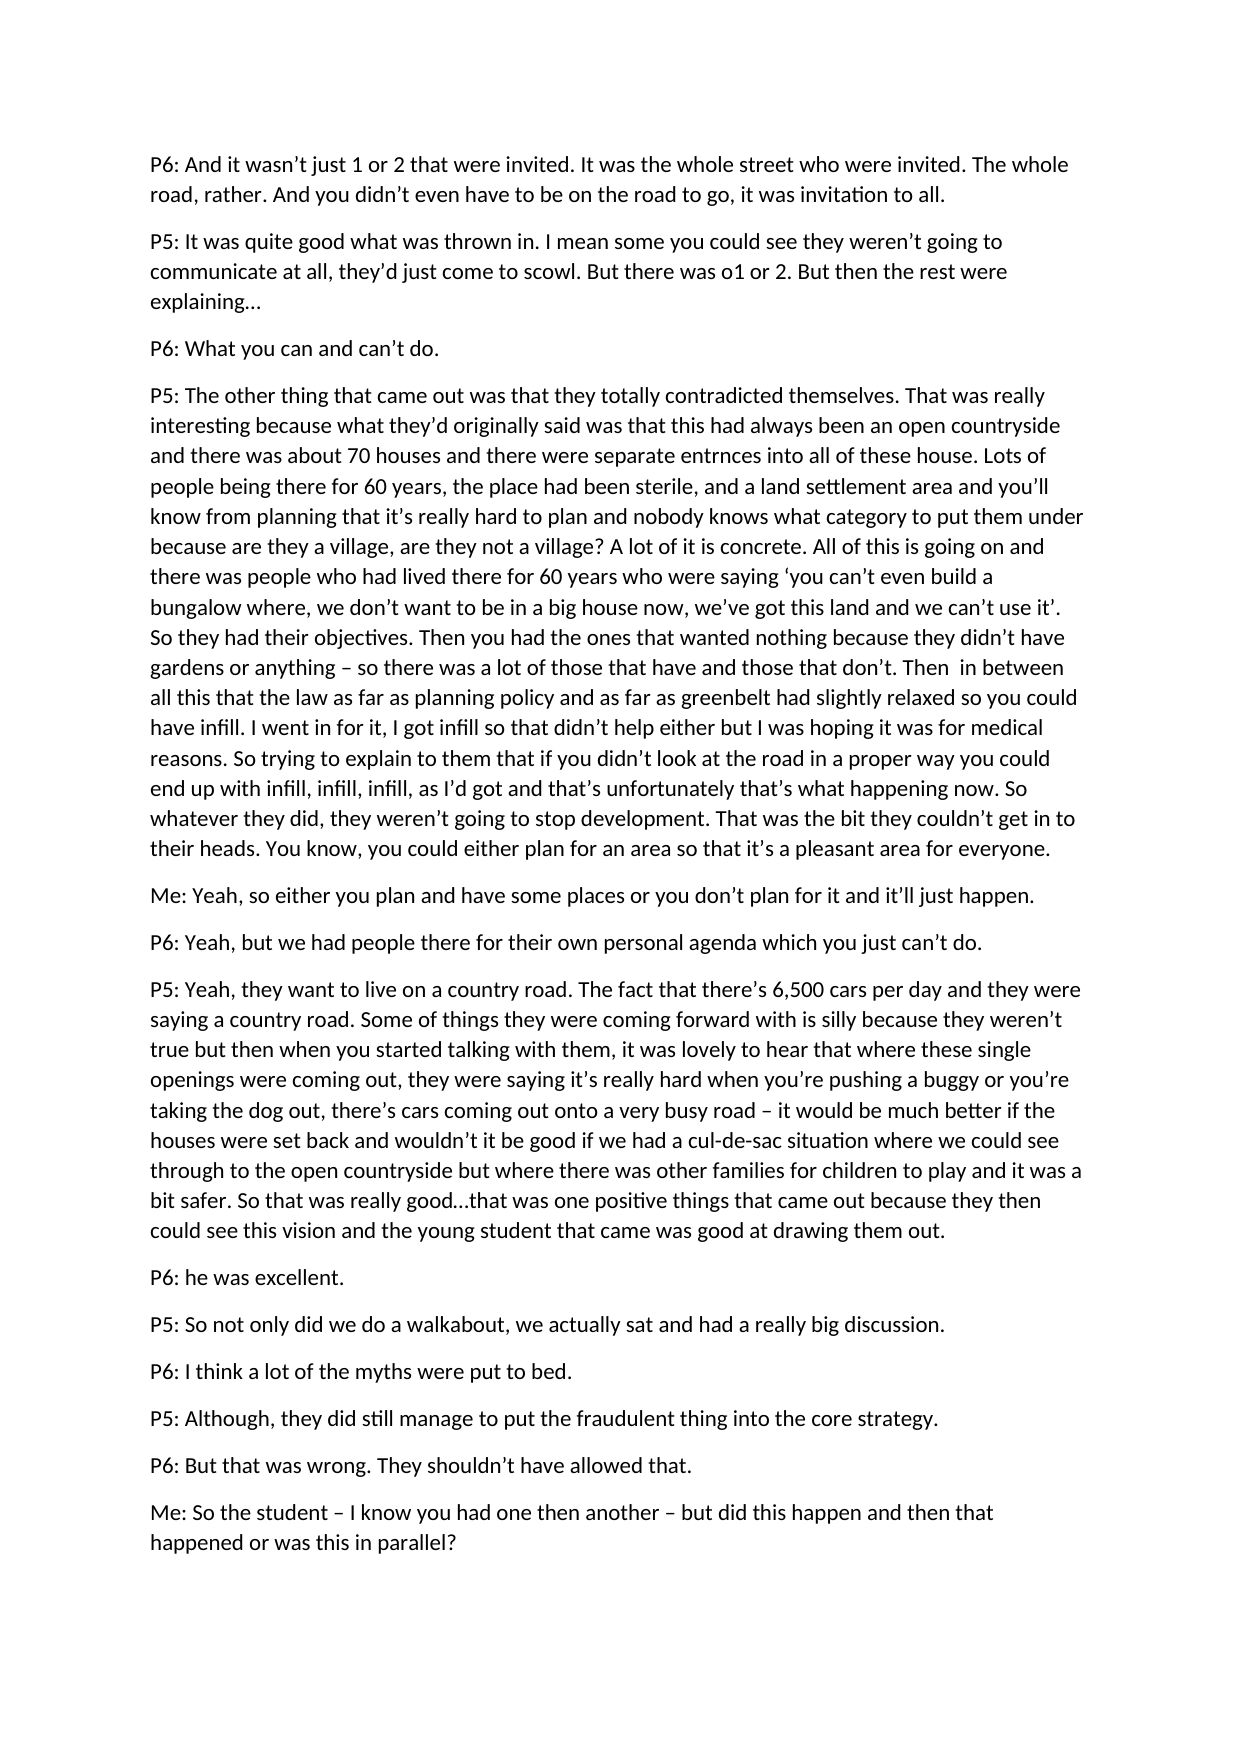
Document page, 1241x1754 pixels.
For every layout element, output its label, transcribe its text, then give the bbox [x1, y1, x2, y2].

text Me: Yeah, so either you plan and have some places or you don’t plan for it and it’ll just happen. [150, 881, 1090, 909]
text P6: I think a lot of the myths were put to bed. [150, 1357, 1090, 1385]
text P6: And it wasn’t just 1 or 2 that were invited. It was the whole street who were invited. The whole road, rather. And you didn’t even have to be on the road to go, it was invitation to all. [150, 150, 1090, 208]
text P6: What you can and can’t do. [150, 334, 1090, 362]
text P5: Although, they did still manage to put the fraudulent thing into the core strategy. [150, 1404, 1090, 1432]
text P6: Yeah, but we had people there for their own personal agenda which you just can’t do. [150, 928, 1090, 956]
text Me: So the student – I know you had one then another – but did this happen and then that happened or was this in parallel? [150, 1498, 1090, 1556]
text P5: Yeah, they want to live on a country road. The fact that there’s 6,500 cars per day and they were saying a country road. Some of things they were coming forward with is silly because they weren’t true but then when you started talking with them, it was lovely to hear that where these single openings were coming out, they were saying it’s really hard when you’re pushing a buggy or you’re taking the dog out, there’s cars coming out onto a very busy road – it would be much better if the houses were set back and wouldn’t it be good if we had a cul-de-sac situation where we could see through to the open countryside but where there was other families for children to play and it was a bit safer. So that was really good…that was one positive things that came out because they then could see this vision and the young student that came was good at drawing them out. [150, 975, 1090, 1245]
text P6: But that was wrong. They shouldn’t have allowed that. [150, 1451, 1090, 1479]
text P5: The other thing that came out was that they totally contradicted themselves. That was really interesting because what they’d originally said was that this had always been an open countryside and there was about 70 houses and there were separate entrnces into all of these house. Lots of people being there for 60 years, the place had been sterile, and a land settlement area and you’ll know from planning that it’s really hard to plan and nobody knows what category to put them under because are they a village, are they not a village? A lot of it is concrete. All of this is going on and there was people who had lived there for 60 years who were saying ‘you can’t even build a bungalow where, we don’t want to be in a big house now, we’ve got this land and we can’t use it’. So they had their objectives. Then you had the ones that wanted nothing because they didn’t have gardens or anything – so there was a lot of those that have and those that don’t. Then in between all this that the law as far as planning policy and as far as greenbelt had slightly relaxed so you could have infill. I went in for it, I got infill so that didn’t help either but I was hoping it was for medical reasons. So trying to explain to them that if you didn’t look at the road in a proper way you could end up with infill, infill, infill, as I’d got and that’s unfortunately that’s what happening now. So whatever they did, they weren’t going to stop development. That was the bit they couldn’t get in to their heads. You know, you could either plan for an area so that it’s a pleasant area for everyone. [150, 381, 1090, 862]
text P6: he was excellent. [150, 1263, 1090, 1292]
text P5: It was quite good what was thrown in. I mean some you could see they weren’t going to communicate at all, they’d just come to scowl. But there was o1 or 2. But then the rest were explaining… [150, 227, 1090, 316]
text P5: So not only did we do a walkabout, we actually sat and had a really big discussion. [150, 1310, 1090, 1338]
